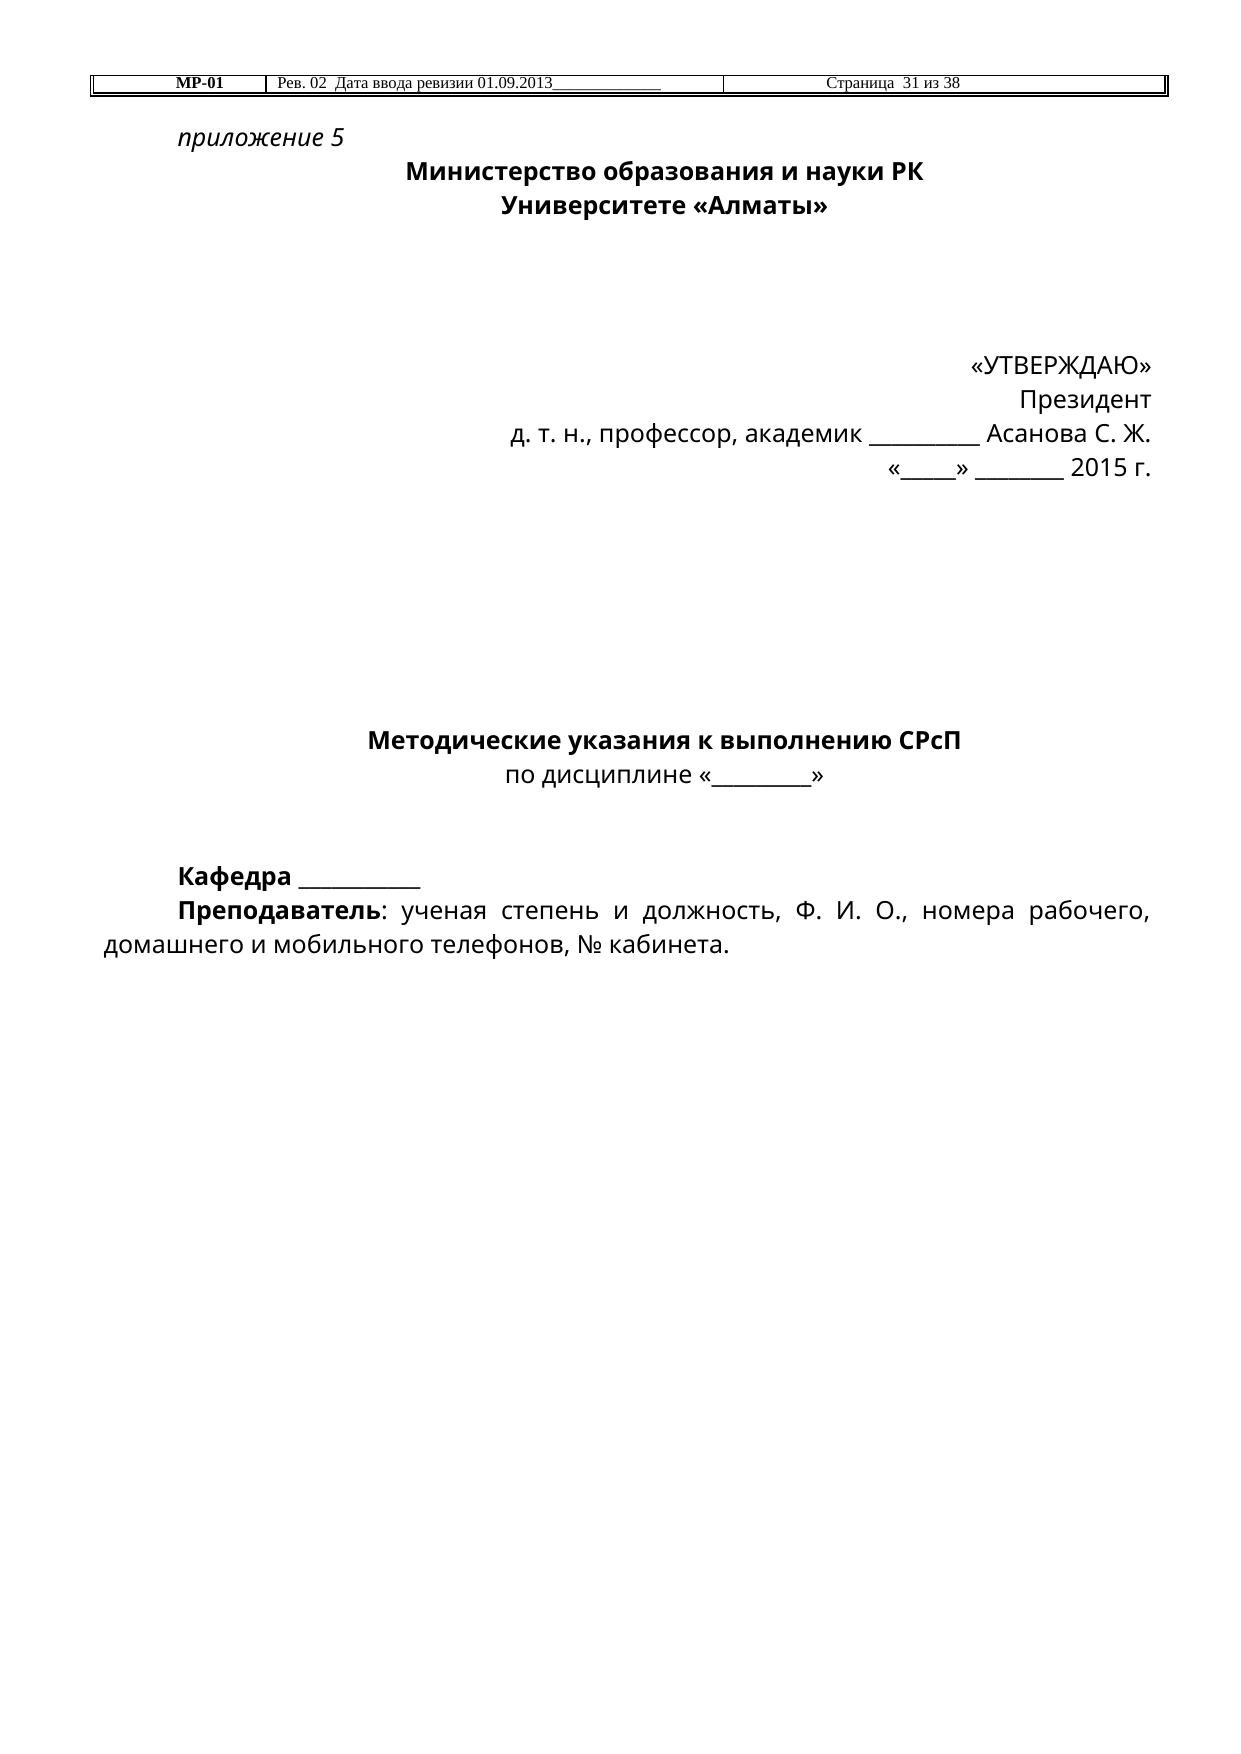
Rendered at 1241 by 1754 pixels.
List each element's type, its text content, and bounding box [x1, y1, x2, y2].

text приложение 5 [103, 119, 1152, 153]
subtitle Министерство образования и науки РК [103, 153, 1152, 187]
subtitle Университете «Алматы» [103, 187, 1152, 246]
list по дисциплине «_________» [103, 757, 1152, 791]
text «УТВЕРЖДАЮ» Президент [103, 348, 1152, 416]
list Кафедра ___________ [103, 859, 1152, 893]
text д. т. н., профессор, академик __________ Асанова С. Ж. «_____» ________ 2015 г. [103, 416, 1152, 484]
list Методические указания к выполнению СРсП [103, 722, 1152, 757]
text Преподаватель: ученая степень и должность, Ф. И. О., номера рабочего, домашнего и мобильного телефонов, № кабинета. [103, 893, 1152, 961]
